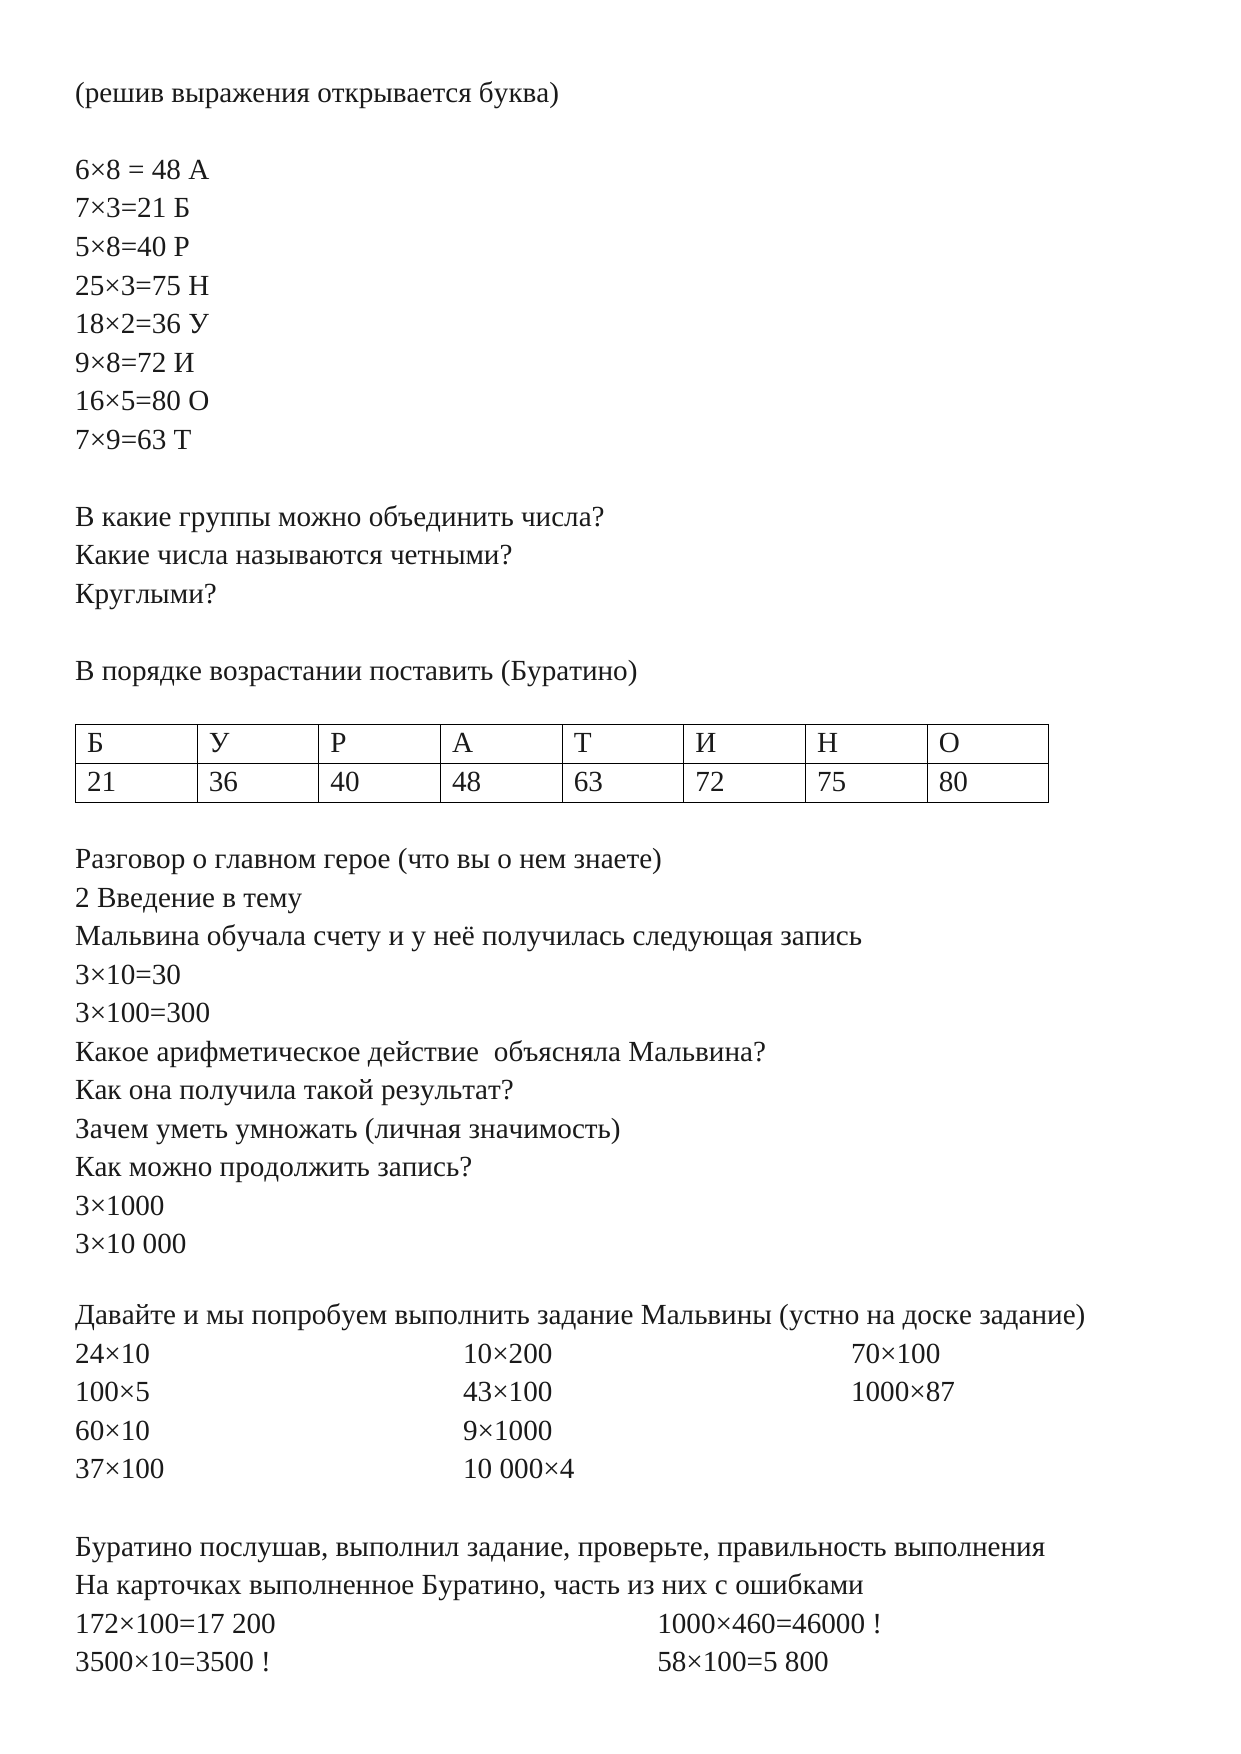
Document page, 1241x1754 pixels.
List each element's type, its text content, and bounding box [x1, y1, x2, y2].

text 3×100=300 [75, 995, 1165, 1029]
text Разговор о главном герое (что вы о нем знаете) [75, 841, 1165, 875]
text Давайте и мы попробуем выполнить задание Мальвины (устно на доске задание) [75, 1297, 1165, 1331]
table_header Н [806, 725, 927, 763]
text 100×5 [75, 1374, 389, 1408]
text 1000×87 [851, 1374, 1165, 1408]
table_header Р [319, 725, 440, 763]
text 172×100=17 200 [75, 1606, 583, 1639]
table_header А [441, 725, 562, 763]
text 3×1000 [75, 1188, 1165, 1222]
text 10×200 [463, 1336, 777, 1369]
text 70×100 [851, 1336, 1165, 1369]
text Зачем уметь умножать (личная значимость) [75, 1111, 1165, 1144]
text 3500×10=3500 ! [75, 1644, 583, 1678]
text В порядке возрастании поставить (Буратино) [75, 653, 1165, 720]
text 58×100=5 800 [657, 1644, 1165, 1678]
table_cell 40 [319, 764, 440, 802]
text 43×100 [463, 1374, 777, 1408]
text 1000×460=46000 ! [657, 1606, 1165, 1639]
text 10 000×4 [463, 1452, 777, 1485]
table_header У [198, 725, 318, 763]
text 16×5=80 О [75, 383, 1165, 417]
table_cell 48 [441, 764, 562, 802]
table_header И [684, 725, 805, 763]
table_header Б [76, 725, 197, 763]
table_header Т [563, 725, 683, 763]
text 37×100 [75, 1452, 389, 1485]
text 2 Введение в тему Мальвина обучала счету и у неё получилась следующая запись 3×10=30 [75, 880, 1165, 990]
text 60×10 [75, 1413, 389, 1447]
table_cell 80 [928, 764, 1048, 802]
text 7×3=21 Б [75, 191, 1165, 224]
table_cell 72 [684, 764, 805, 802]
table_cell 75 [806, 764, 927, 802]
text Как можно продолжить запись? [75, 1149, 1165, 1183]
text 9×1000 [463, 1413, 777, 1447]
text 25×3=75 Н [75, 268, 1165, 301]
text 24×10 [75, 1336, 389, 1369]
text 5×8=40 Р [75, 229, 1165, 263]
table_cell 21 [76, 764, 197, 802]
text Буратино послушав, выполнил задание, проверьте, правильность выполнения На карточках выполненное Буратино, часть из них с ошибками [75, 1490, 1165, 1601]
text 7×9=63 Т [75, 422, 1165, 455]
text 18×2=36 У [75, 306, 1165, 340]
text Какое арифметическое действие объясняла Мальвина? Как она получила такой результат? [75, 1034, 1165, 1106]
table_cell 36 [198, 764, 318, 802]
text В какие группы можно объединить числа? Какие числа называются четными? Круглыми? [75, 499, 1165, 609]
table_header О [928, 725, 1048, 763]
text 3×10 000 [75, 1227, 1165, 1293]
text (решив выражения открывается буква) 6×8 = 48 А [75, 75, 1165, 186]
text 9×8=72 И [75, 345, 1165, 378]
table_cell 63 [563, 764, 683, 802]
